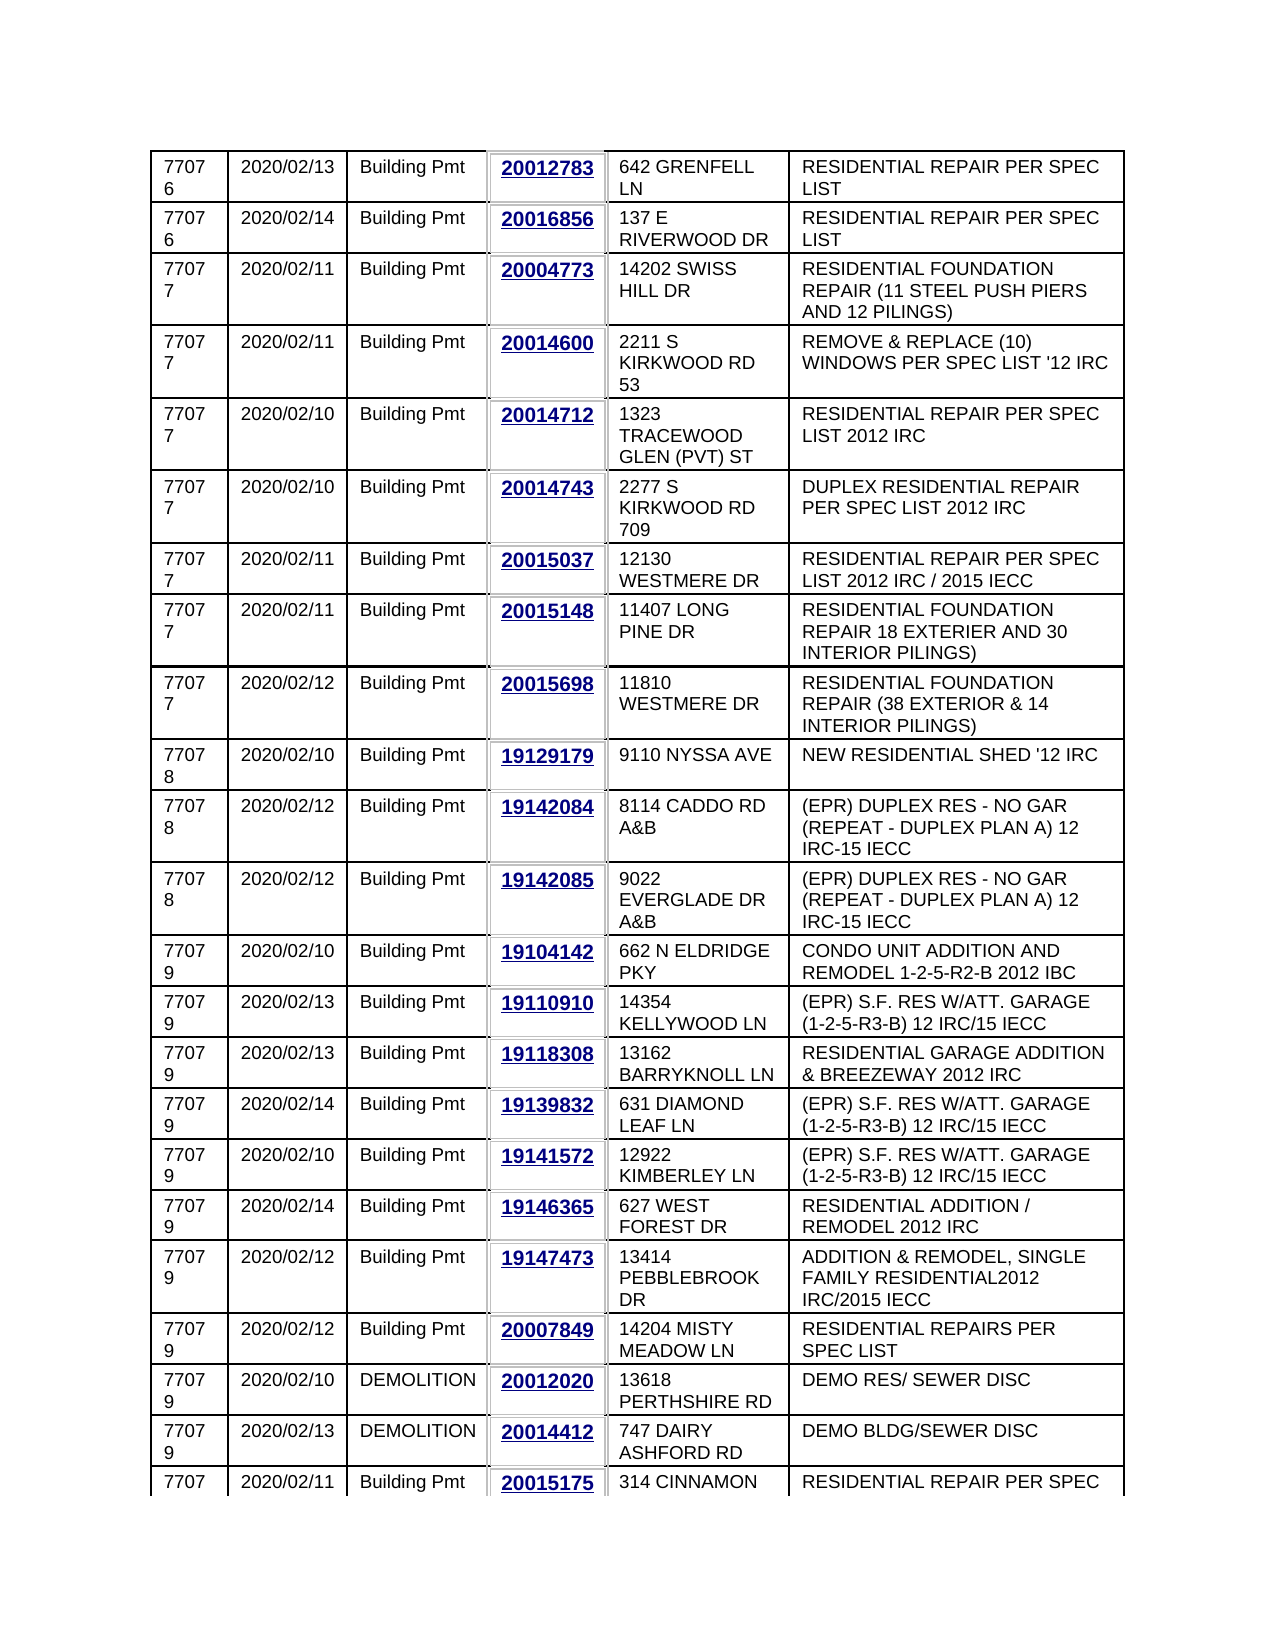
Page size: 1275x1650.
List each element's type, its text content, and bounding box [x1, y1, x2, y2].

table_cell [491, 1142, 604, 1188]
table_cell RESIDENTIAL REPAIR PER SPEC LIST 2012 IRC [790, 399, 1123, 469]
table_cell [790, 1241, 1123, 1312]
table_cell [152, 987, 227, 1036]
table_cell RESIDENTIAL REPAIR PER SPEC LIST [790, 203, 1123, 252]
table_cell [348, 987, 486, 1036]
table_cell 2020/02/13 [229, 152, 346, 201]
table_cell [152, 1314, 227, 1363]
table_cell 77077 [152, 471, 227, 542]
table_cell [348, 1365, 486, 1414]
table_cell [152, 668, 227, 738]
table_cell 2020/02/11 [229, 326, 346, 397]
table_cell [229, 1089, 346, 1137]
table_cell RESIDENTIAL FOUNDATION REPAIR 18 EXTERIER AND 30 INTERIOR PILINGS) [790, 595, 1123, 665]
table_cell 77077 [152, 595, 227, 665]
table_cell 2020/02/14 [229, 203, 346, 252]
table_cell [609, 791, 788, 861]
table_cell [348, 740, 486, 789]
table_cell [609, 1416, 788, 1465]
table_cell 642 GRENFELL LN [609, 152, 788, 201]
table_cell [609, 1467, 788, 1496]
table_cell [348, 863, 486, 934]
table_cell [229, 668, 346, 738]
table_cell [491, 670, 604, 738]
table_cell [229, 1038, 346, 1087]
table_cell 20012783 [491, 155, 604, 201]
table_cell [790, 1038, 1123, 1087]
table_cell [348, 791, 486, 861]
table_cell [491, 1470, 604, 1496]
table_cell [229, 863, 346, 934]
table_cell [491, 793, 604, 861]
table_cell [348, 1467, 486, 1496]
table_cell 11407 LONG PINE DR [609, 595, 788, 665]
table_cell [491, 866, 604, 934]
table_cell 77076 [152, 203, 227, 252]
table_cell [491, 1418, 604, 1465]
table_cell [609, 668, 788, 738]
table_cell REMOVE & REPLACE (10) WINDOWS PER SPEC LIST '12 IRC [790, 326, 1123, 397]
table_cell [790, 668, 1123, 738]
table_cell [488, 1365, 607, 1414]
table_cell DUPLEX RESIDENTIAL REPAIR PER SPEC LIST 2012 IRC [790, 471, 1123, 542]
table_cell 2020/02/10 [229, 399, 346, 469]
table_cell 20014600 [491, 329, 604, 397]
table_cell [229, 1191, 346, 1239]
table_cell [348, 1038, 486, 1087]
table_cell RESIDENTIAL FOUNDATION REPAIR (11 STEEL PUSH PIERS AND 12 PILINGS) [790, 254, 1123, 324]
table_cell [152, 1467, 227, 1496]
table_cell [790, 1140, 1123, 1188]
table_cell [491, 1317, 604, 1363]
table_cell 14202 SWISS HILL DR [609, 254, 788, 324]
table_cell 12130 WESTMERE DR [609, 544, 788, 593]
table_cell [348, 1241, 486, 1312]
table_cell 2020/02/10 [229, 471, 346, 542]
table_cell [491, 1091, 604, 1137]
table_cell 2277 S KIRKWOOD RD 709 [609, 471, 788, 542]
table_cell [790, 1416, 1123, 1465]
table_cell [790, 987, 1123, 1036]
table_cell 77077 [152, 254, 227, 324]
table_cell 77076 [152, 152, 227, 201]
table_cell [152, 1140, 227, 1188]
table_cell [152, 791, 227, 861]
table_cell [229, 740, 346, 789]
table_cell 77077 [152, 399, 227, 469]
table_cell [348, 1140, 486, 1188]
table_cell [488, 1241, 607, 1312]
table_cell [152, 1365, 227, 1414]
table_cell Building Pmt [348, 544, 486, 593]
table_cell 20015148 [491, 598, 604, 665]
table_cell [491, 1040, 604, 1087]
table_cell Building Pmt [348, 595, 486, 665]
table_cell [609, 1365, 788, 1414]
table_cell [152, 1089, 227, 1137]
table_cell Building Pmt [348, 326, 486, 397]
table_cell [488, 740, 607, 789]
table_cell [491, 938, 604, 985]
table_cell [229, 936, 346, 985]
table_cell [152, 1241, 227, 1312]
table_cell 2020/02/11 [229, 595, 346, 665]
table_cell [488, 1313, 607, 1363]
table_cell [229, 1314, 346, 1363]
table_cell 2211 S KIRKWOOD RD 53 [609, 326, 788, 397]
table_cell 1323 TRACEWOOD GLEN (PVT) ST [609, 399, 788, 469]
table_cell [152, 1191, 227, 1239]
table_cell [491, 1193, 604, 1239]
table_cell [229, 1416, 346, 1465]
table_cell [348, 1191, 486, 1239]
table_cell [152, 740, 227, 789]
table_cell 2020/02/11 [229, 544, 346, 593]
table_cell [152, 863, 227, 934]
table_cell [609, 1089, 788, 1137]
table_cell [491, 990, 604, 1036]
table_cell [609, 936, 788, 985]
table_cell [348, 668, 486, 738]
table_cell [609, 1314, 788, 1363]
table_cell 137 E RIVERWOOD DR [609, 203, 788, 252]
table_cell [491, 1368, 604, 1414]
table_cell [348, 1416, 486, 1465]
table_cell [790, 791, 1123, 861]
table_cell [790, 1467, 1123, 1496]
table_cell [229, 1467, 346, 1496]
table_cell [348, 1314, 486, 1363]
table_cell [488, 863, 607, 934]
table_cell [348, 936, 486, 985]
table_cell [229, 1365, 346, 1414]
table_cell 20014712 [491, 402, 604, 469]
table_cell 2020/02/11 [229, 254, 346, 324]
table_cell 77077 [152, 326, 227, 397]
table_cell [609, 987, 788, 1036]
table_cell 77077 [152, 544, 227, 593]
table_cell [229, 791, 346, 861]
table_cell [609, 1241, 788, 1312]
table_cell 20016856 [491, 206, 604, 252]
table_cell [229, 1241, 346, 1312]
table_cell Building Pmt [348, 203, 486, 252]
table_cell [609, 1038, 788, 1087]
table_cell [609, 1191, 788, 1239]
table_cell 20015037 [491, 547, 604, 593]
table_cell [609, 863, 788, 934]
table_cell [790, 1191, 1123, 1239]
table_cell 20014743 [491, 474, 604, 542]
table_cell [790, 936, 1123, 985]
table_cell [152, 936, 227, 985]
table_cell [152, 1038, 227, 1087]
table_cell Building Pmt [348, 152, 486, 201]
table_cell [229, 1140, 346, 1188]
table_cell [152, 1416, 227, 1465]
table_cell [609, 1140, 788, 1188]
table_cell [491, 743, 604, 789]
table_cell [790, 152, 1123, 201]
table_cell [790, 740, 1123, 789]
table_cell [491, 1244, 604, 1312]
table_cell Building Pmt [348, 471, 486, 542]
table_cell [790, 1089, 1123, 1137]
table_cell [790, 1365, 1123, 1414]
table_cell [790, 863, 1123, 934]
table_cell Building Pmt [348, 399, 486, 469]
table_cell RESIDENTIAL REPAIR PER SPEC LIST 2012 IRC / 2015 IECC [790, 544, 1123, 593]
table_cell 20004773 [491, 257, 604, 324]
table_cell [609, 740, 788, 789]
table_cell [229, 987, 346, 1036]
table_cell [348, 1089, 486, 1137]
table_cell Building Pmt [348, 254, 486, 324]
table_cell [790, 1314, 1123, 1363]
